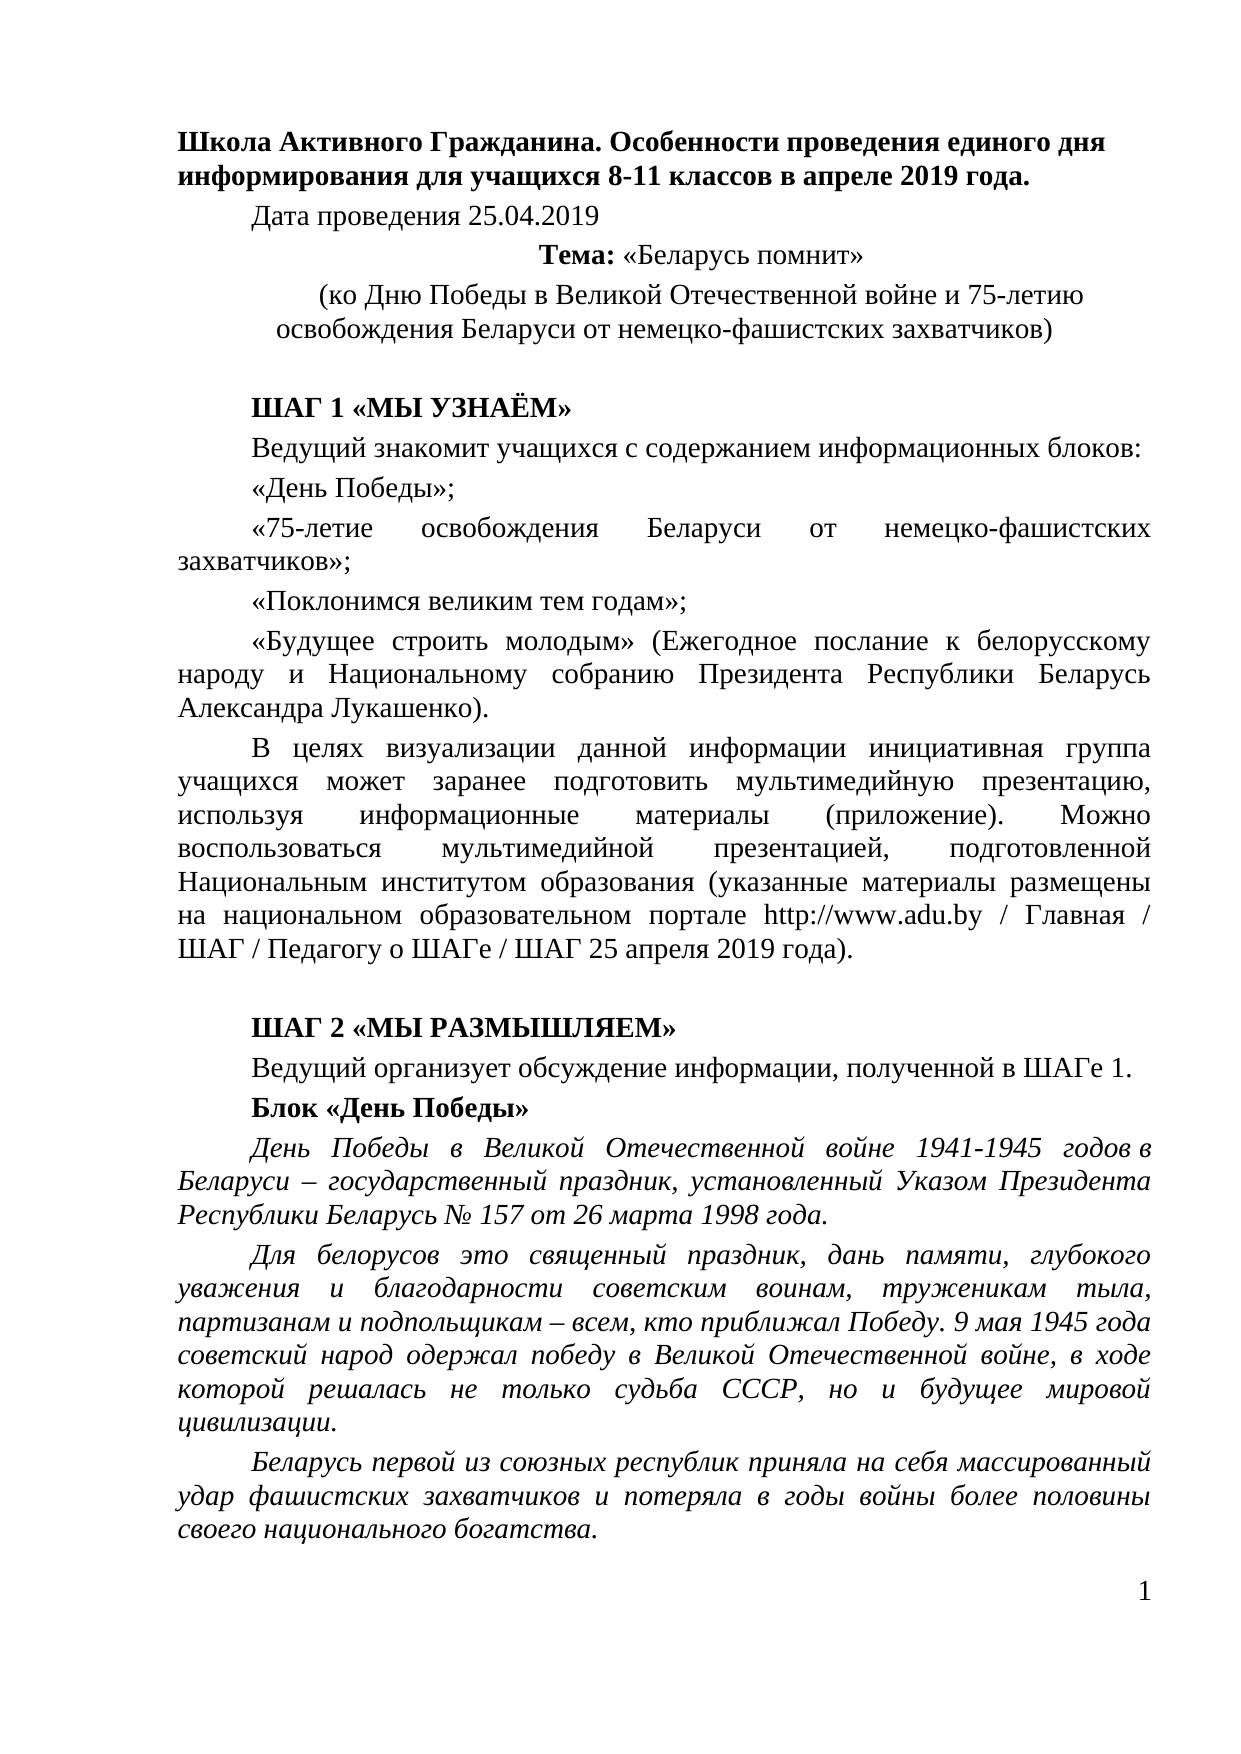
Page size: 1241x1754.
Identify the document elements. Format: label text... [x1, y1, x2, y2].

text Тема: «Беларусь помнит» [177, 237, 1152, 271]
text ШАГ 1 «МЫ УЗНАЁМ» [177, 390, 1152, 424]
text «75-летие освобождения Беларуси от немецко-фашистских захватчиков»; [177, 510, 1152, 577]
text Дата проведения 25.04.2019 [177, 198, 1152, 231]
text Ведущий организует обсуждение информации, полученной в ШАГе 1. [177, 1050, 1152, 1084]
text Ведущий знакомит учащихся с содержанием информационных блоков: [177, 430, 1152, 464]
text (ко Дню Победы в Великой Отечественной войне и 75-летию освобождения Беларуси от немецко-фашистских захватчиков) [177, 277, 1152, 344]
text ШАГ 2 «МЫ РАЗМЫШЛЯЕМ» [177, 1011, 1152, 1044]
text Для белорусов это священный праздник, дань памяти, глубокого уважения и благодарности советским воинам, труженикам тыла, партизанам и подпольщикам – всем, кто приближал Победу. 9 мая 1945 года советский народ одержал победу в Великой Отечественной войне, в ходе которой решалась не только судьба СССР, но и будущее мировой цивилизации. [177, 1237, 1152, 1438]
text «Будущее строить молодым» (Ежегодное послание к белорусскому народу и Национальному собранию Президента Республики Беларусь Александра Лукашенко). [177, 623, 1152, 723]
text «Поклонимся великим тем годам»; [177, 583, 1152, 617]
text «День Победы»; [177, 470, 1152, 503]
text В целях визуализации данной информации инициативная группа учащихся может заранее подготовить мультимедийную презентацию, используя информационные материалы (приложение). Можно воспользоваться мультимедийной презентацией, подготовленной Национальным институтом образования (указанные материалы размещены на национальном образовательном портале http://www.adu.by / Главная / ШАГ / Педагогу о ШАГе / ШАГ 25 апреля 2019 года). [177, 730, 1152, 964]
text День Победы в Великой Отечественной войне 1941-1945 годов в Беларуси – государственный праздник, установленный Указом Президента Республики Беларусь № 157 от 26 марта 1998 года. [177, 1130, 1152, 1231]
text Блок «День Победы» [177, 1090, 1152, 1124]
text Школа Активного Гражданина. Особенности проведения единого дня информирования для учащихся 8-11 классов в апреле 2019 года. [177, 124, 1152, 191]
text Беларусь первой из союзных республик приняла на себя массированный удар фашистских захватчиков и потеряла в годы войны более половины своего национального богатства. [177, 1444, 1152, 1545]
